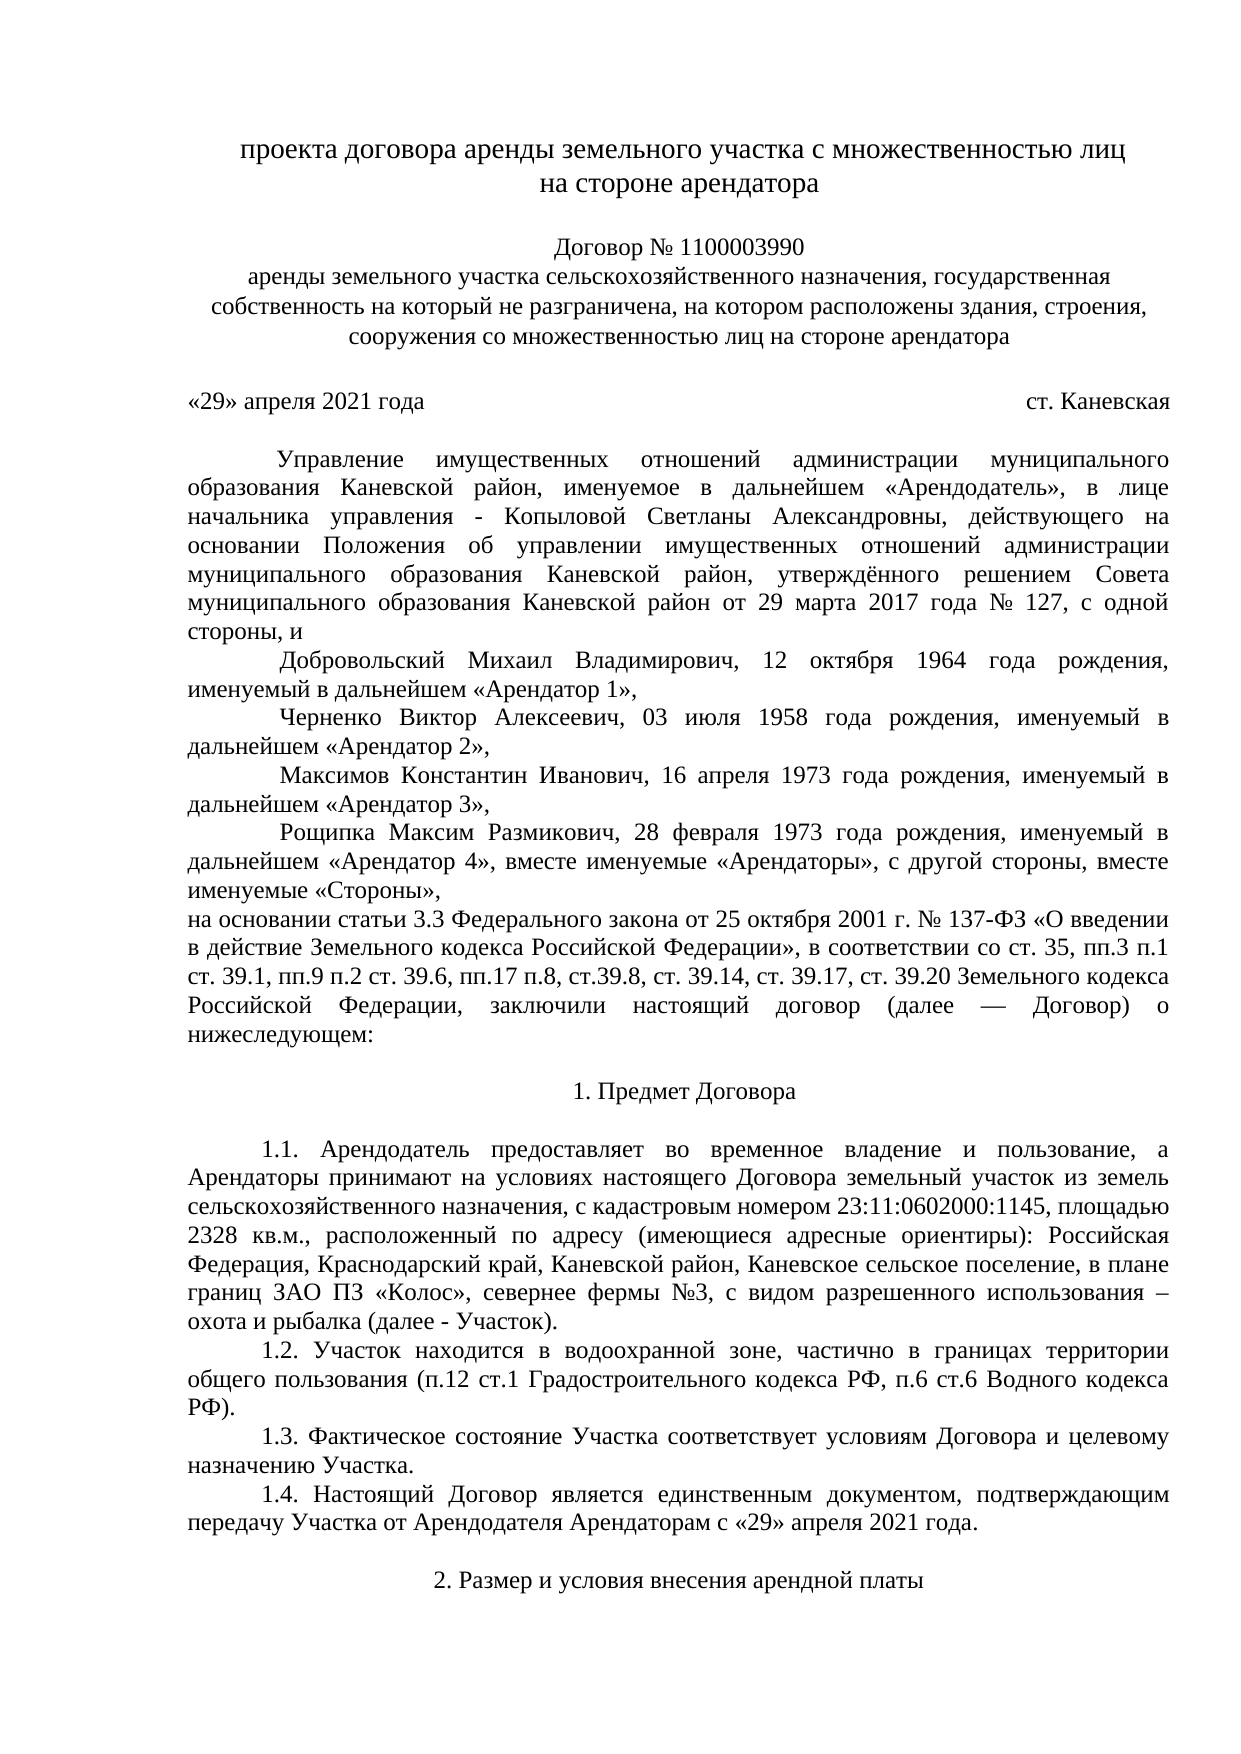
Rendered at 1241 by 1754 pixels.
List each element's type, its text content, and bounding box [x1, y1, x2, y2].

table_cell 1.3. Фактическое состояние Участка соответствует условиям Договора и целевому назначению Участка. [176, 1421, 1181, 1479]
text на стороне арендатора [177, 165, 1181, 198]
text Договор № 1100003990 [177, 232, 1181, 261]
text аренды земельного участка сельскохозяйственного назначения, государственная собственность на который не разграничена, на котором расположены здания, строения, сооружения со множественностью лиц на стороне арендатора [183, 261, 1175, 350]
table_cell 1.4. Настоящий Договор является единственным документом, подтверждающим передачу Участка от Арендодателя Арендаторам с «29» апреля 2021 года. [176, 1479, 1181, 1536]
table_cell Добровольский Михаил Владимирович, 12 октября 1964 года рождения, именуемый в дальнейшем «Арендатор 1», Черненко Виктор Алексеевич, 03 июля 1958 года рождения, именуемый в дальнейшем «Арендатор 2», Максимов Константин Иванович, 16 апреля 1973 года рождения, именуемый в дальнейшем «Арендатор 3», Рощипка Максим Размикович, 28 февраля 1973 года рождения, именуемый в дальнейшем «Арендатор 4», вместе именуемые «Арендаторы», с другой стороны, вместе именуемые «Стороны», [176, 645, 1181, 904]
table_cell на основании статьи 3.3 Федерального закона от 25 октября 2001 г. № 137-ФЗ «О введении в действие Земельного кодекса Российской Федерации», в соответствии со ст. 35, пп.3 п.1 ст. 39.1, пп.9 п.2 ст. 39.6, пп.17 п.8, ст.39.8, ст. 39.14, ст. 39.17, ст. 39.20 Земельного кодекса Российской Федерации, заключили настоящий договор (далее — Договор) о нижеследующем: [176, 904, 1181, 1047]
text проекта договора аренды земельного участка с множественностью лиц [177, 131, 1181, 165]
table_cell 1.1. Арендодатель предоставляет во временное владение и пользование, а Арендаторы принимают на условиях настоящего Договора земельный участок из земель сельскохозяйственного назначения, с кадастровым номером 23:11:0602000:1145, площадью 2328 кв.м., расположенный по адресу (имеющиеся адресные ориентиры): Российская Федерация, Краснодарский край, Каневской район, Каневское сельское поселение, в плане границ ЗАО ПЗ «Колос», севернее фермы №3, с видом разрешенного использования – охота и рыбалка (далее - Участок). 1.2. Участок находится в водоохранной зоне, частично в границах территории общего пользования (п.12 ст.1 Градостроительного кодекса РФ, п.6 ст.6 Водного кодекса РФ). [176, 1134, 1181, 1421]
table_cell 1. Предмет Договора [176, 1048, 1181, 1134]
table_header ст. Каневская [717, 386, 1181, 444]
table_cell Управление имущественных отношений администрации муниципального образования Каневской район, именуемое в дальнейшем «Арендодатель», в лице начальника управления - Копыловой Светланы Александровны, действующего на основании Положения об управлении имущественных отношений администрации муниципального образования Каневской район, утверждённого решением Совета муниципального образования Каневской район от 29 марта 2017 года № 127, с одной стороны, и [176, 444, 1181, 645]
table_header «29» апреля 2021 года [176, 386, 717, 444]
table_cell 2. Размер и условия внесения арендной платы [176, 1536, 1181, 1622]
